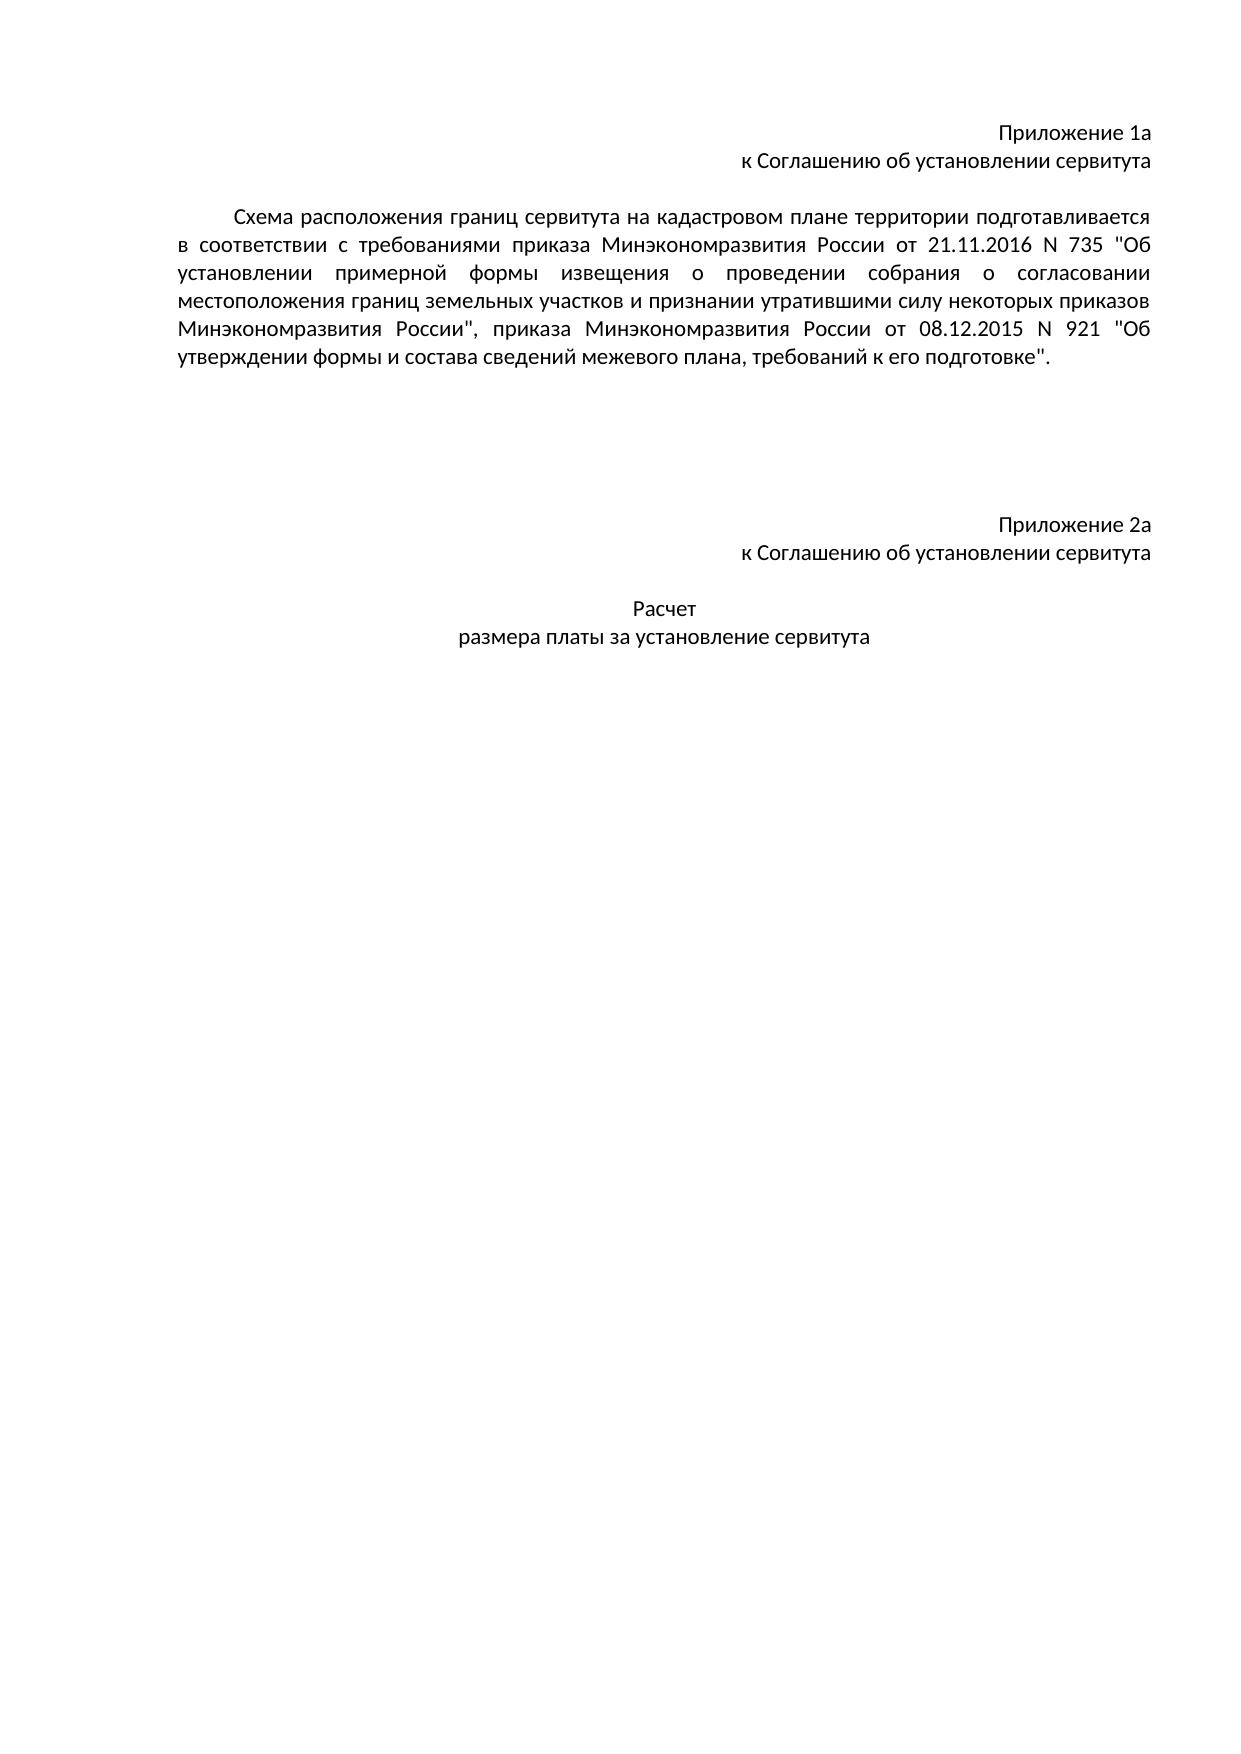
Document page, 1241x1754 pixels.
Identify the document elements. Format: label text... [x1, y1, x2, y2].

text к Соглашению об установлении сервитута [177, 146, 1152, 174]
text Приложение 1а [177, 118, 1152, 146]
text Схема расположения границ сервитута на кадастровом плане территории подготавливается в соответствии с требованиями приказа Минэкономразвития России от 21.11.2016 N 735 "Об установлении примерной формы извещения о проведении собрания о согласовании местоположения границ земельных участков и признании утратившими силу некоторых приказов Минэкономразвития России", приказа Минэкономразвития России от 08.12.2015 N 921 "Об утверждении формы и состава сведений межевого плана, требований к его подготовке". [177, 202, 1152, 370]
text Приложение 2а [177, 510, 1152, 538]
text Расчет [177, 594, 1152, 622]
text размера платы за установление сервитута [177, 622, 1152, 651]
text к Соглашению об установлении сервитута [177, 538, 1152, 566]
